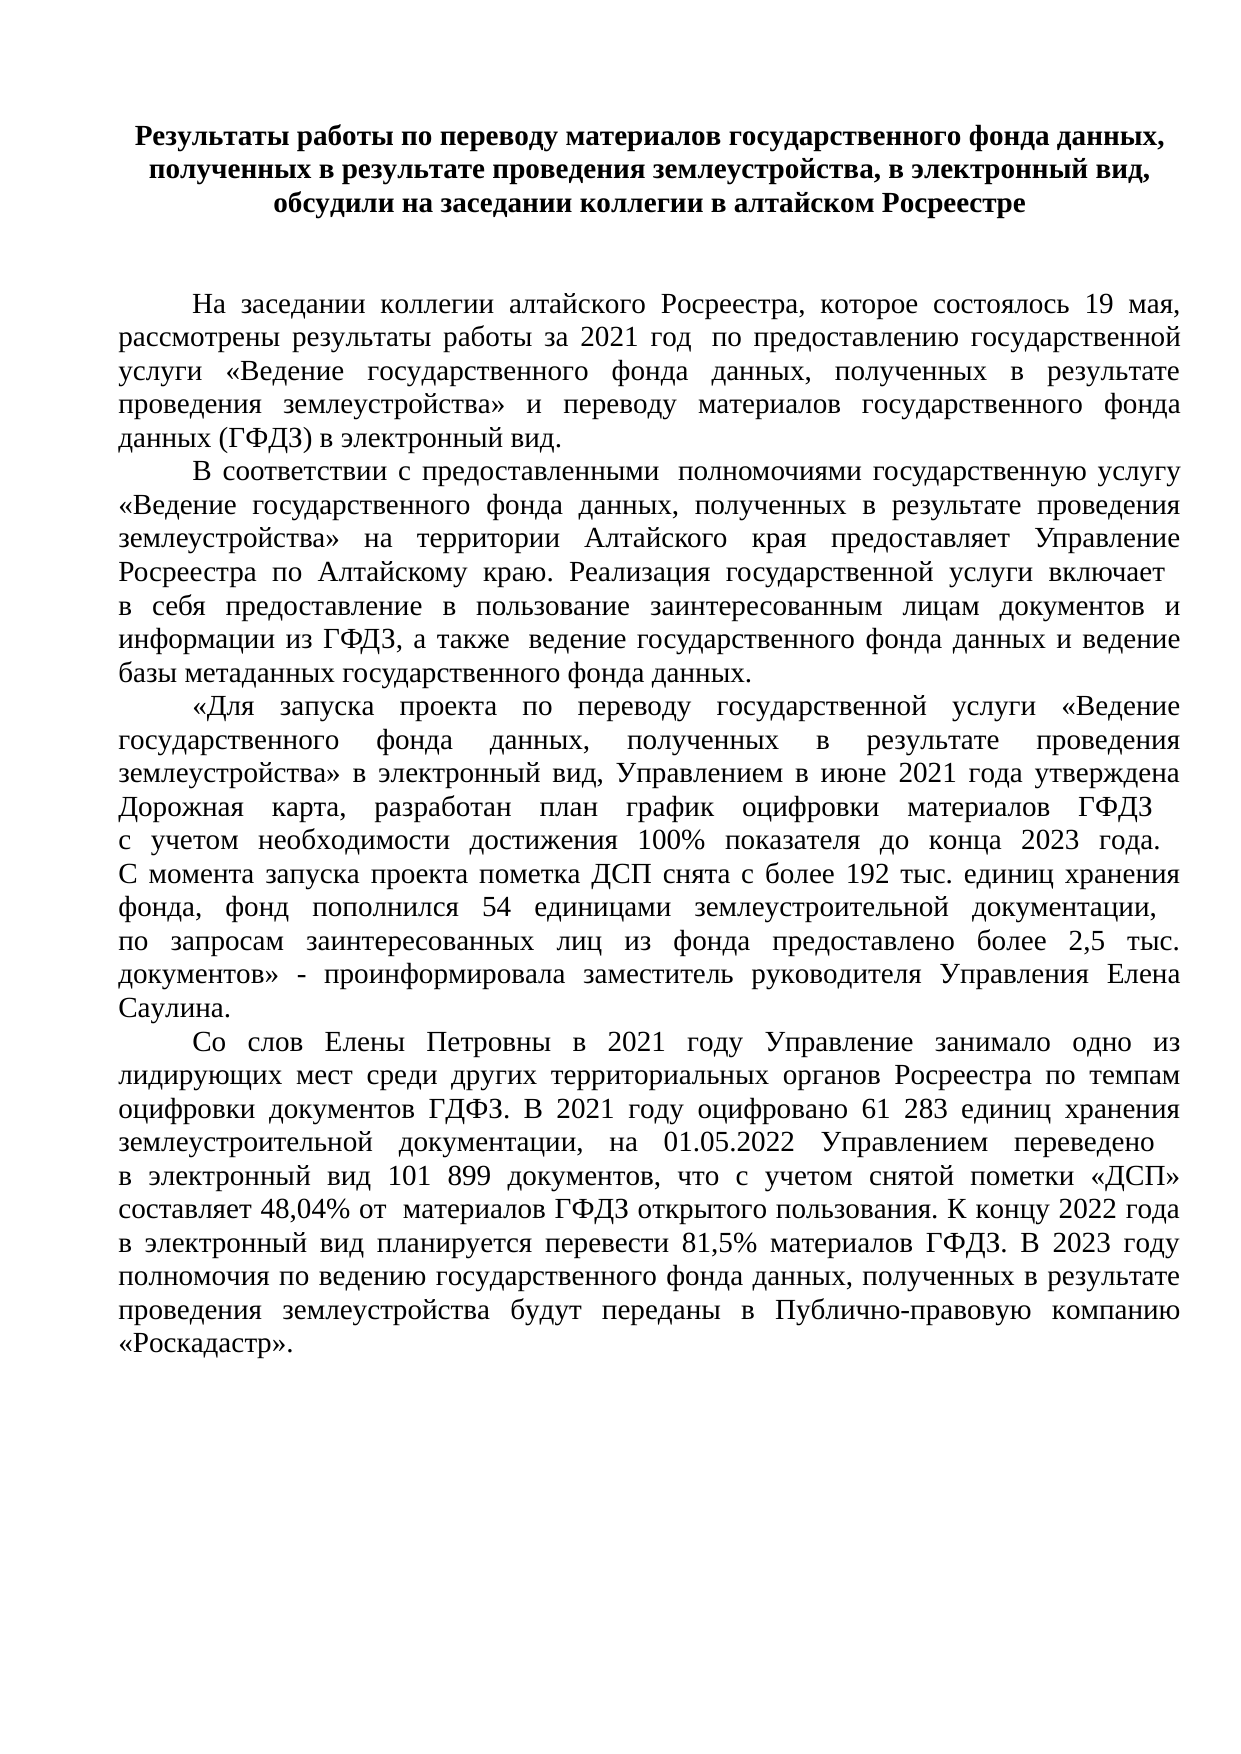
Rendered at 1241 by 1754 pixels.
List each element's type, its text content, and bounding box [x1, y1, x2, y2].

text Результаты работы по переводу материалов государственного фонда данных, полученных в результате проведения землеустройства, в электронный вид, обсудили на заседании коллегии в алтайском Росреестре [118, 118, 1181, 219]
text «Для запуска проекта по переводу государственной услуги «Ведение государственного фонда данных, полученных в результате проведения землеустройства» в электронный вид, Управлением в июне 2021 года утверждена Дорожная карта, разработан план график оцифровки материалов ГФДЗ с учетом необходимости достижения 100% показателя до конца 2023 года. С момента запуска проекта пометка ДСП снята с более 192 тыс. единиц хранения фонда, фонд пополнился 54 единицами землеустроительной документации, по запросам заинтересованных лиц из фонда предоставлено более 2,5 тыс. документов» - проинформировала заместитель руководителя Управления Елена Саулина. [118, 688, 1181, 1024]
text В соответствии с предоставленными полномочиями государственную услугу «Ведение государственного фонда данных, полученных в результате проведения землеустройства» на территории Алтайского края предоставляет Управление Росреестра по Алтайскому краю. Реализация государственной услуги включает в себя предоставление в пользование заинтересованным лицам документов и информации из ГФДЗ, а также ведение государственного фонда данных и ведение базы метаданных государственного фонда данных. [118, 453, 1181, 688]
text Со слов Елены Петровны в 2021 году Управление занимало одно из лидирующих мест среди других территориальных органов Росреестра по темпам оцифровки документов ГДФЗ. В 2021 году оцифровано 61 283 единиц хранения землеустроительной документации, на 01.05.2022 Управлением переведено в электронный вид 101 899 документов, что с учетом снятой пометки «ДСП» составляет 48,04% от материалов ГФДЗ открытого пользования. К концу 2022 года в электронный вид планируется перевести 81,5% материалов ГФДЗ. В 2023 году полномочия по ведению государственного фонда данных, полученных в результате проведения землеустройства будут переданы в Публично-правовую компанию «Роскадастр». [118, 1024, 1181, 1359]
text На заседании коллегии алтайского Росреестра, которое состоялось 19 мая, рассмотрены результаты работы за 2021 год по предоставлению государственной услуги «Ведение государственного фонда данных, полученных в результате проведения землеустройства» и переводу материалов государственного фонда данных (ГФДЗ) в электронный вид. [118, 286, 1181, 453]
